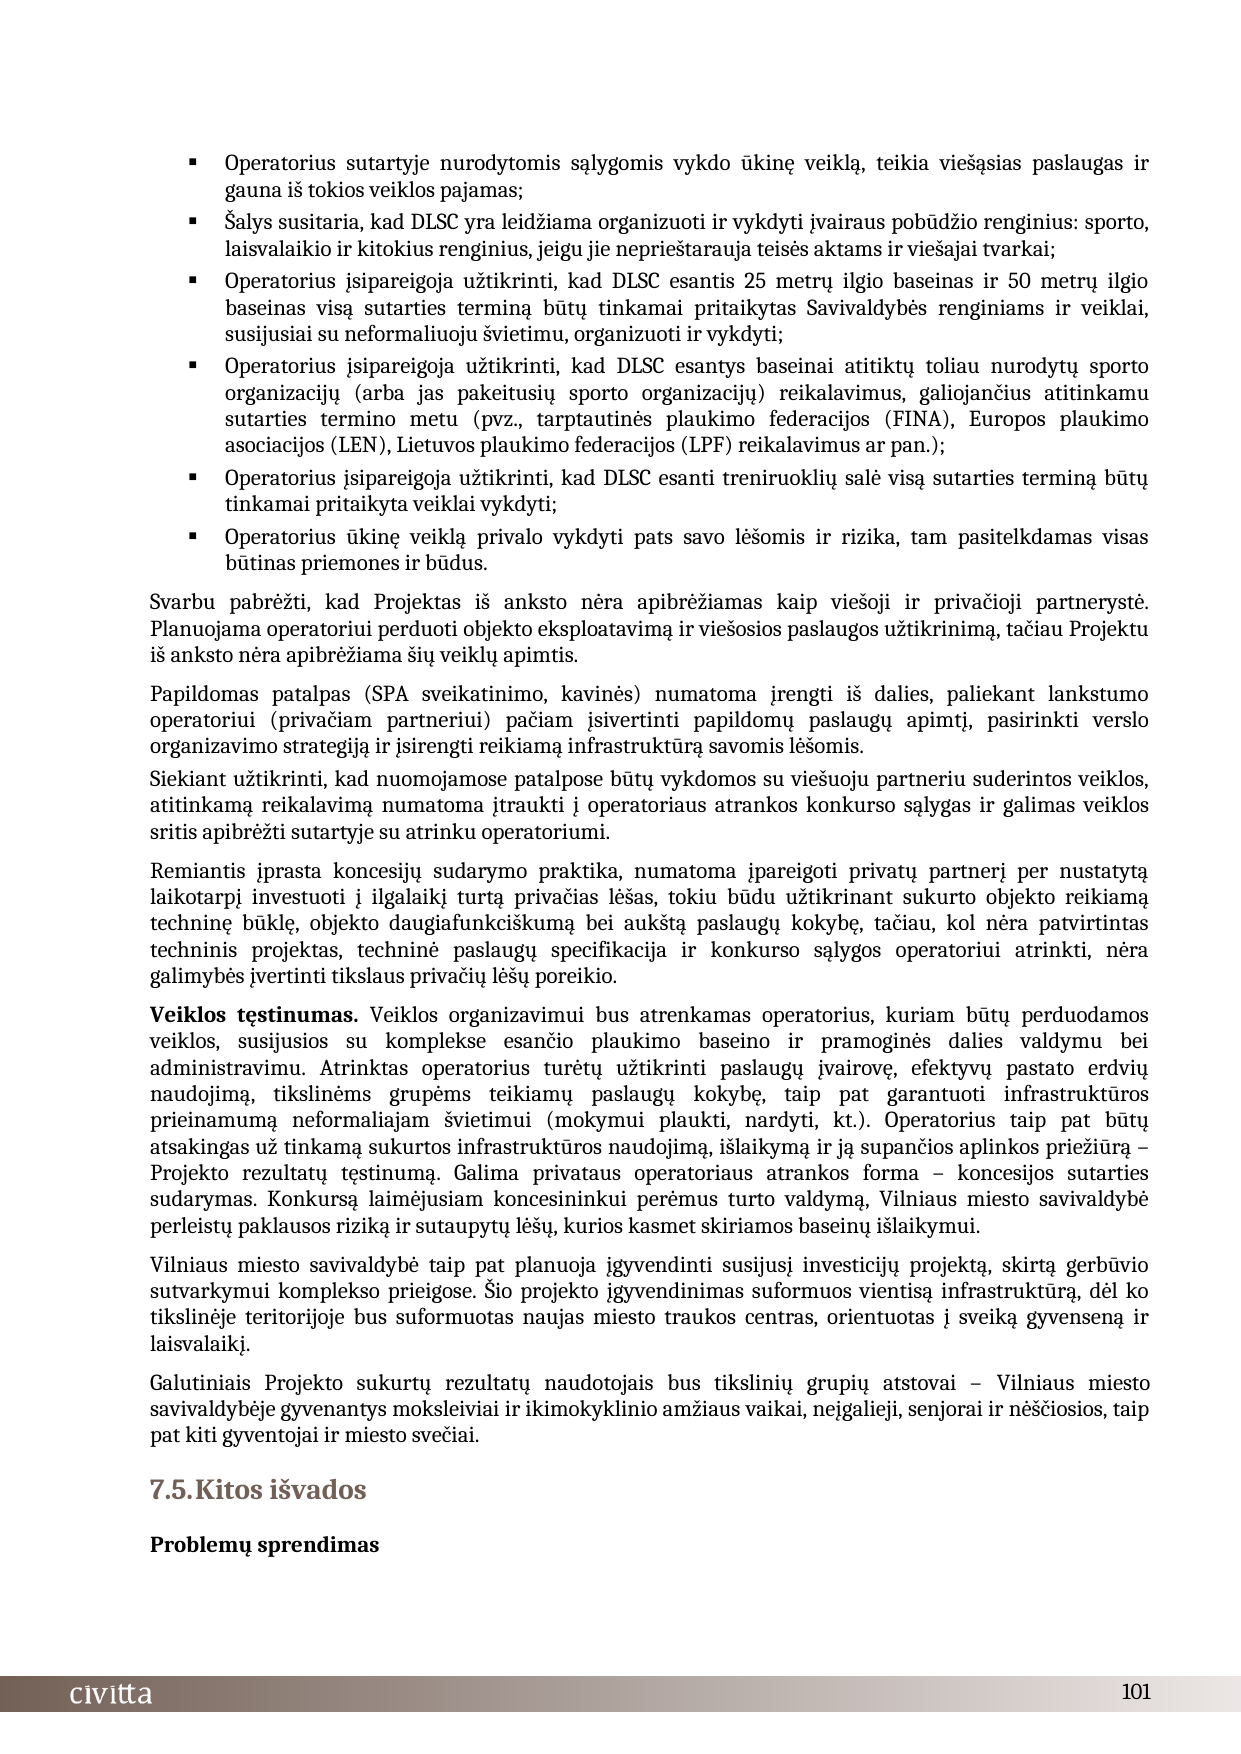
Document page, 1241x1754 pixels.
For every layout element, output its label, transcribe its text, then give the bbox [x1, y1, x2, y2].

text Siekiant užtikrinti, kad nuomojamose patalpose būtų vykdomos su viešuoju partneriu suderintos veiklos, atitinkamą reikalavimą numatoma įtraukti į operatoriaus atrankos konkurso sąlygas ir galimas veiklos sritis apibrėžti sutartyje su atrinku operatoriumi. [150, 766, 1150, 845]
list Operatorius sutartyje nurodytomis sąlygomis vykdo ūkinę veiklą, teikia viešąsias paslaugas ir gauna iš tokios veiklos pajamas; [187, 150, 1150, 203]
text Vilniaus miesto savivaldybė taip pat planuoja įgyvendinti susijusį investicijų projektą, skirtą gerbūvio sutvarkymui komplekso prieigose. Šio projekto įgyvendinimas suformuos vientisą infrastruktūrą, dėl ko tikslinėje teritorijoje bus suformuotas naujas miesto traukos centras, orientuotas į sveiką gyvenseną ir laisvalaikį. [150, 1251, 1150, 1357]
list Šalys susitaria, kad DLSC yra leidžiama organizuoti ir vykdyti įvairaus pobūdžio renginius: sporto, laisvalaikio ir kitokius renginius, jeigu jie neprieštarauja teisės aktams ir viešajai tvarkai; [187, 209, 1150, 262]
subtitle Kitos išvados [150, 1473, 1150, 1507]
list Operatorius įsipareigoja užtikrinti, kad DLSC esanti treniruoklių salė visą sutarties terminą būtų tinkamai pritaikyta veiklai vykdyti; [187, 465, 1150, 518]
text Galutiniais Projekto sukurtų rezultatų naudotojais bus tikslinių grupių atstovai – Vilniaus miesto savivaldybėje gyvenantys moksleiviai ir ikimokyklinio amžiaus vaikai, neįgalieji, senjorai ir nėščiosios, taip pat kiti gyventojai ir miesto svečiai. [150, 1369, 1150, 1448]
text Problemų sprendimas [150, 1532, 1150, 1558]
text Remiantis įprasta koncesijų sudarymo praktika, numatoma įpareigoti privatų partnerį per nustatytą laikotarpį investuoti į ilgalaikį turtą privačias lėšas, tokiu būdu užtikrinant sukurto objekto reikiamą techninę būklę, objekto daugiafunkciškumą bei aukštą paslaugų kokybę, tačiau, kol nėra patvirtintas techninis projektas, techninė paslaugų specifikacija ir konkurso sąlygos operatoriui atrinkti, nėra galimybės įvertinti tikslaus privačių lėšų poreikio. [150, 857, 1150, 989]
text Veiklos tęstinumas. Veiklos organizavimui bus atrenkamas operatorius, kuriam būtų perduodamos veiklos, susijusios su komplekse esančio plaukimo baseino ir pramoginės dalies valdymu bei administravimu. Atrinktas operatorius turėtų užtikrinti paslaugų įvairovę, efektyvų pastato erdvių naudojimą, tikslinėms grupėms teikiamų paslaugų kokybę, taip pat garantuoti infrastruktūros prieinamumą neformaliajam švietimui (mokymui plaukti, nardyti, kt.). Operatorius taip pat būtų atsakingas už tinkamą sukurtos infrastruktūros naudojimą, išlaikymą ir ją supančios aplinkos priežiūrą – Projekto rezultatų tęstinumą. Galima privataus operatoriaus atrankos forma – koncesijos sutarties sudarymas. Konkursą laimėjusiam koncesininkui perėmus turto valdymą, Vilniaus miesto savivaldybė perleistų paklausos riziką ir sutaupytų lėšų, kurios kasmet skiriamos baseinų išlaikymui. [150, 1002, 1150, 1239]
list Operatorius įsipareigoja užtikrinti, kad DLSC esantys baseinai atitiktų toliau nurodytų sporto organizacijų (arba jas pakeitusių sporto organizacijų) reikalavimus, galiojančius atitinkamu sutarties termino metu (pvz., tarptautinės plaukimo federacijos (FINA), Europos plaukimo asociacijos (LEN), Lietuvos plaukimo federacijos (LPF) reikalavimus ar pan.); [187, 353, 1150, 459]
text Svarbu pabrėžti, kad Projektas iš anksto nėra apibrėžiamas kaip viešoji ir privačioji partnerystė. Planuojama operatoriui perduoti objekto eksploatavimą ir viešosios paslaugos užtikrinimą, tačiau Projektu iš anksto nėra apibrėžiama šių veiklų apimtis. [150, 589, 1150, 668]
text Papildomas patalpas (SPA sveikatinimo, kavinės) numatoma įrengti iš dalies, paliekant lankstumo operatoriui (privačiam partneriui) pačiam įsivertinti papildomų paslaugų apimtį, pasirinkti verslo organizavimo strategiją ir įsirengti reikiamą infrastruktūrą savomis lėšomis. [150, 681, 1150, 760]
list Operatorius įsipareigoja užtikrinti, kad DLSC esantis 25 metrų ilgio baseinas ir 50 metrų ilgio baseinas visą sutarties terminą būtų tinkamai pritaikytas Savivaldybės renginiams ir veiklai, susijusiai su neformaliuoju švietimu, organizuoti ir vykdyti; [187, 268, 1150, 347]
picture [62, 1675, 161, 1721]
list Operatorius ūkinę veiklą privalo vykdyti pats savo lėšomis ir rizika, tam pasitelkdamas visas būtinas priemones ir būdus. [187, 524, 1150, 577]
